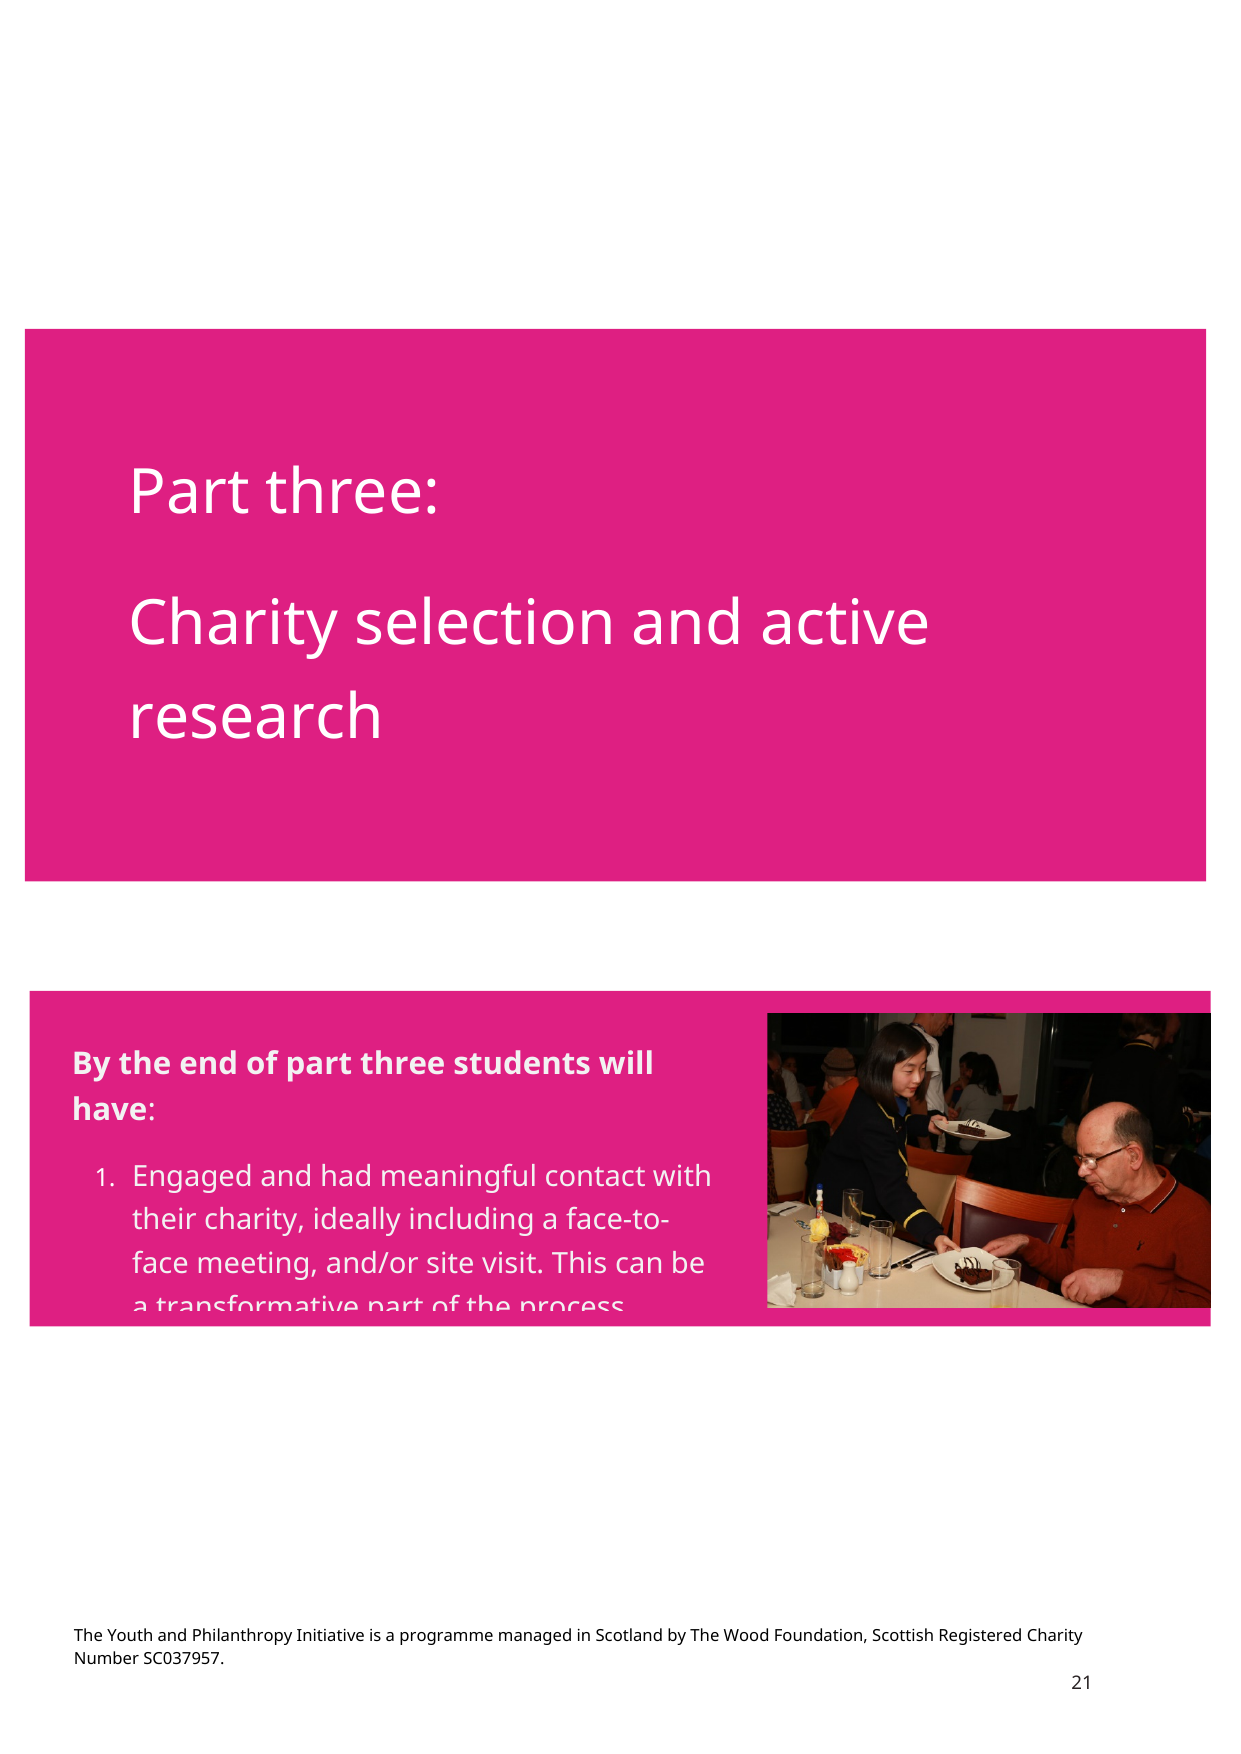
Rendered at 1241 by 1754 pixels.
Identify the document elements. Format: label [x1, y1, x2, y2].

picture [767, 1013, 1211, 1308]
